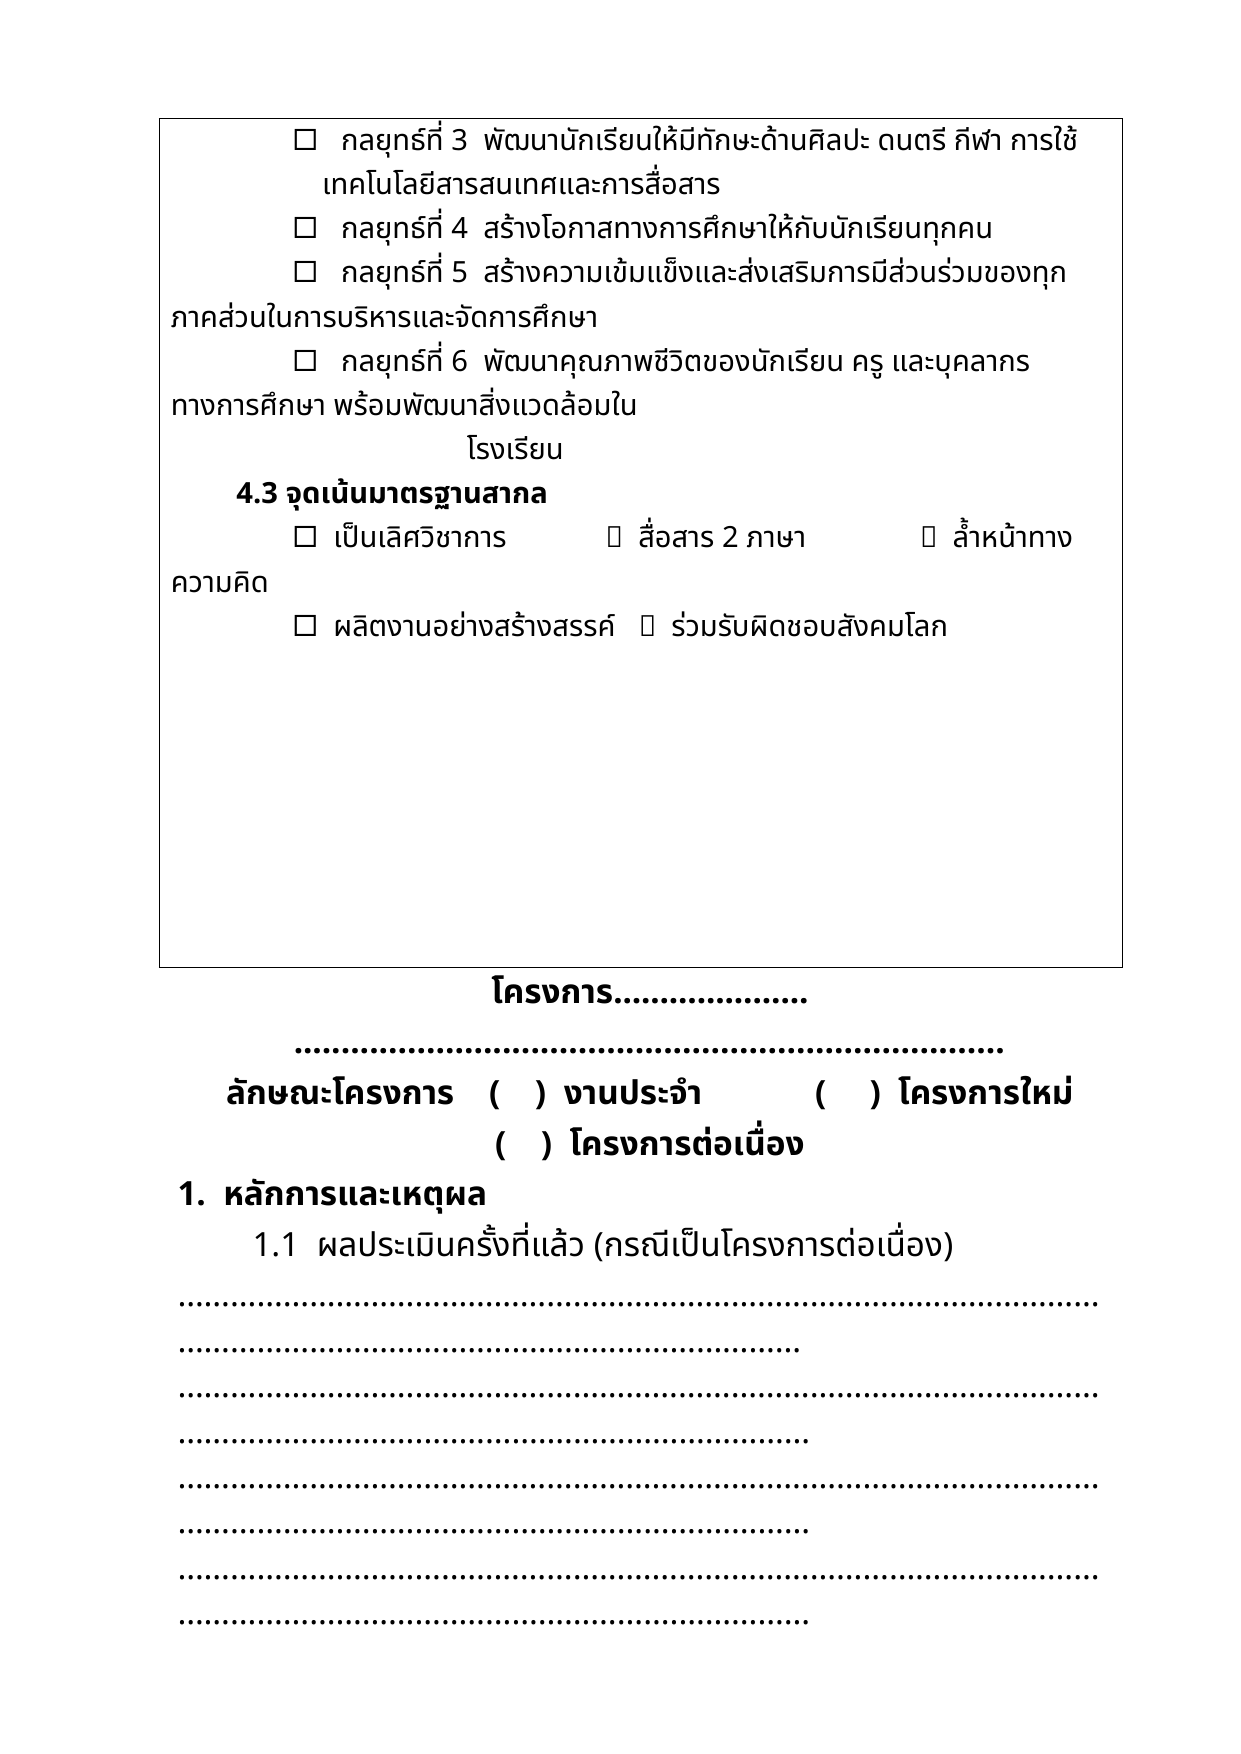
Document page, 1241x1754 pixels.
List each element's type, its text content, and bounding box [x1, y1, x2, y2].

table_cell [160, 119, 1122, 967]
text โครงการ……………………......................................……………………………. ลักษณะโครงการ ( ) งานประจำ ( ) โครงการใหม่ ( ) โครงการต่อเนื่อง [177, 968, 1122, 1170]
text 1. หลักการและเหตุผล 1.1 ผลประเมินครั้งที่แล้ว (กรณีเป็นโครงการต่อเนื่อง) [177, 1170, 1122, 1271]
text ……………………………………………………………………………………………………………………..………………………….………… [177, 1453, 1122, 1544]
text ……………………………………………………………………………………………………………………..………….………………………… [177, 1362, 1122, 1453]
text …………………………………………………………………………………………………………………………..………………….…………… [177, 1544, 1122, 1634]
text ……………………………………………………………………………………………………………………………..…………………………… [177, 1271, 1122, 1362]
